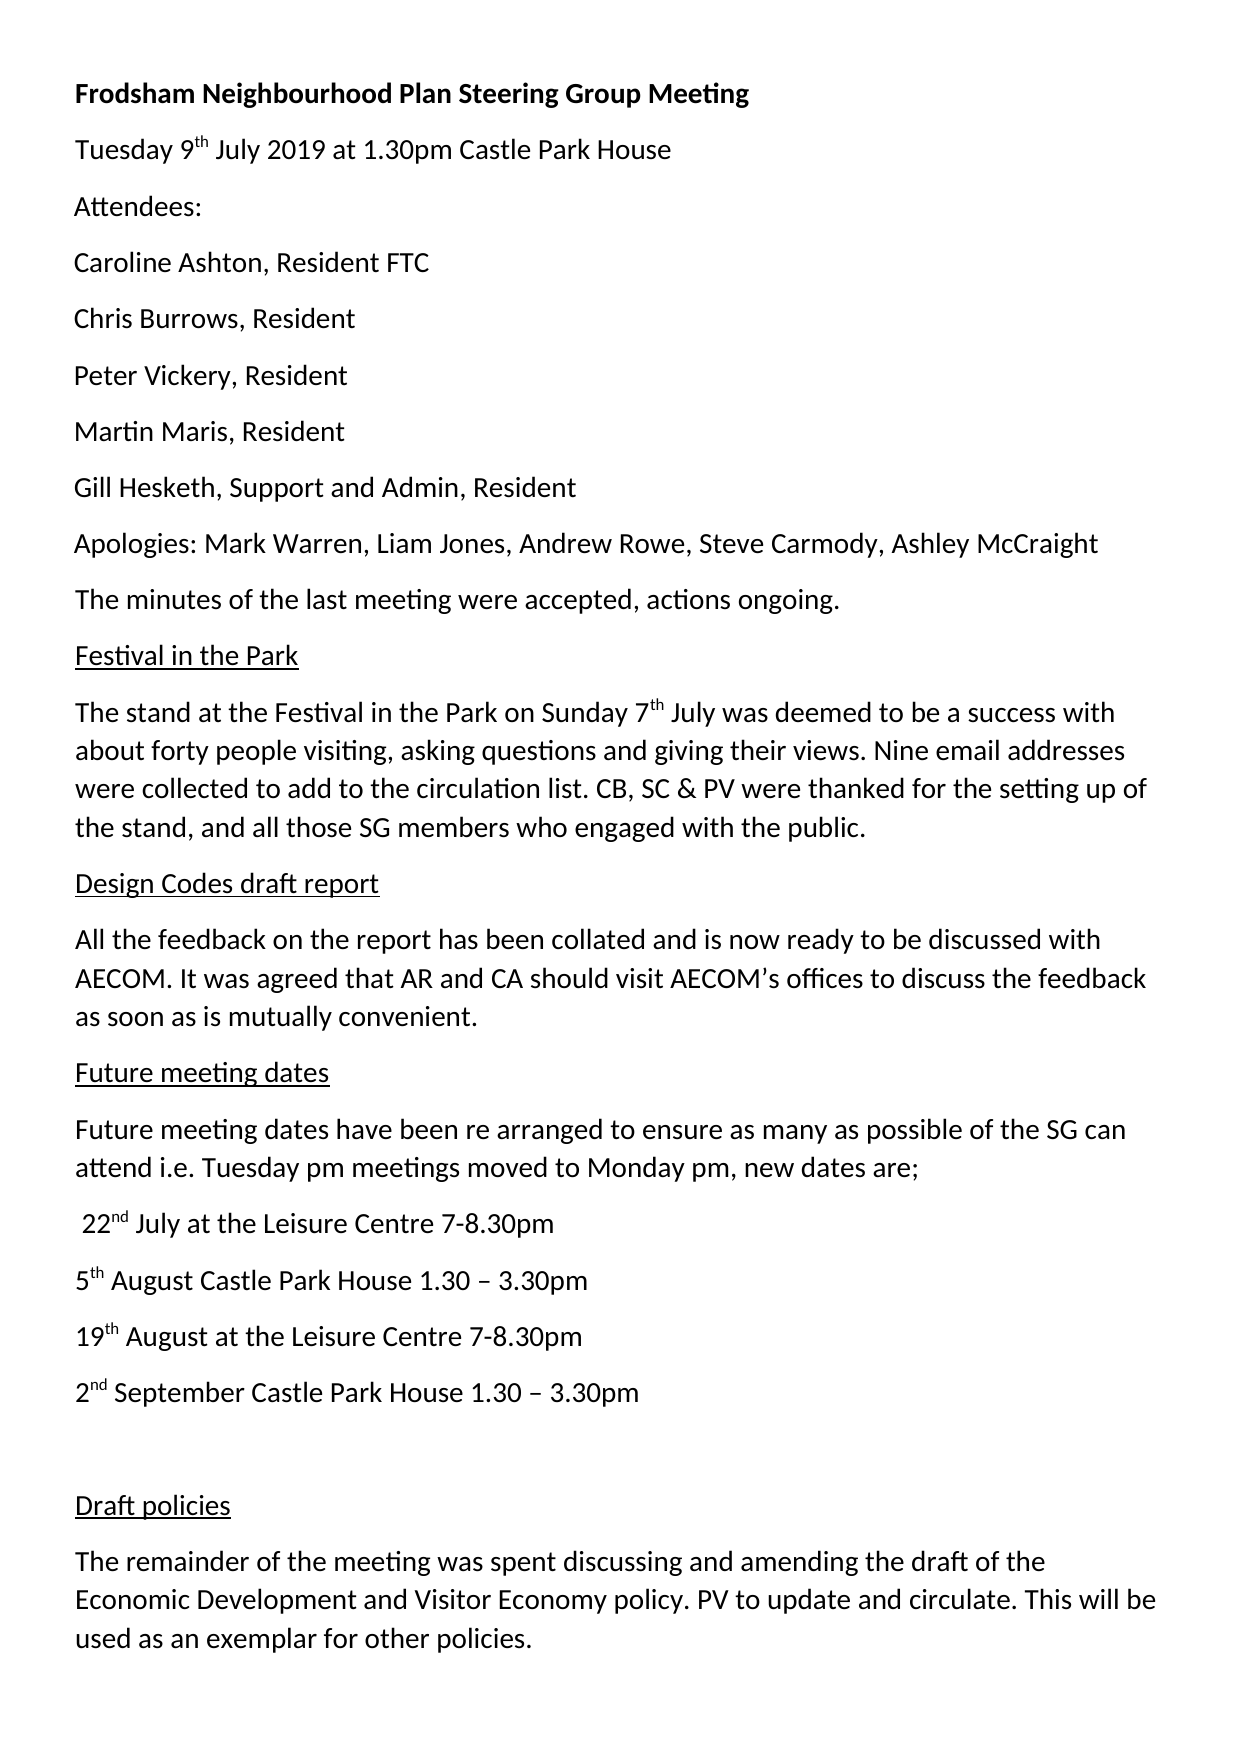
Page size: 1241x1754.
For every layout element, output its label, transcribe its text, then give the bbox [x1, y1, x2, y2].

text The minutes of the last meeting were accepted, actions ongoing. [75, 581, 1165, 617]
text 2nd September Castle Park House 1.30 – 3.30pm [75, 1374, 1165, 1410]
text Future meeting dates have been re arranged to ensure as many as possible of the SG can attend i.e. Tuesday pm meetings moved to Monday pm, new dates are; [75, 1111, 1165, 1185]
text 5th August Castle Park House 1.30 – 3.30pm [75, 1262, 1165, 1297]
text Gill Hesketh, Support and Admin, Resident [73, 469, 1165, 504]
text Martin Maris, Resident [73, 413, 1165, 448]
text Attendees: [73, 188, 819, 223]
text Chris Burrows, Resident [73, 301, 1165, 336]
text Peter Vickery, Resident [73, 357, 1165, 392]
text Draft policies [75, 1487, 1165, 1522]
text The remainder of the meeting was spent discussing and amending the draft of the Economic Development and Visitor Economy policy. PV to update and circulate. This will be used as an exemplar for other policies. [75, 1543, 1165, 1656]
text All the feedback on the report has been collated and is now ready to be discussed with AECOM. It was agreed that AR and CA should visit AECOM’s offices to discuss the feedback as soon as is mutually convenient. [75, 921, 1165, 1034]
text 19th August at the Leisure Centre 7-8.30pm [75, 1318, 1165, 1354]
text Festival in the Park [75, 637, 1165, 673]
text Design Codes draft report [75, 865, 1165, 901]
text Frodsham Neighbourhood Plan Steering Group Meeting [75, 75, 1165, 111]
text Apologies: Mark Warren, Liam Jones, Andrew Rowe, Steve Carmody, Ashley McCraight [73, 525, 1165, 561]
text The stand at the Festival in the Park on Sunday 7th July was deemed to be a success with about forty people visiting, asking questions and giving their views. Nine email addresses were collected to add to the circulation list. CB, SC & PV were thanked for the setting up of the stand, and all those SG members who engaged with the public. [75, 694, 1165, 844]
text Tuesday 9th July 2019 at 1.30pm Castle Park House [75, 131, 819, 167]
text 22nd July at the Leisure Centre 7-8.30pm [75, 1206, 1165, 1241]
text Future meeting dates [75, 1054, 1165, 1090]
text Caroline Ashton, Resident FTC [73, 244, 1165, 280]
